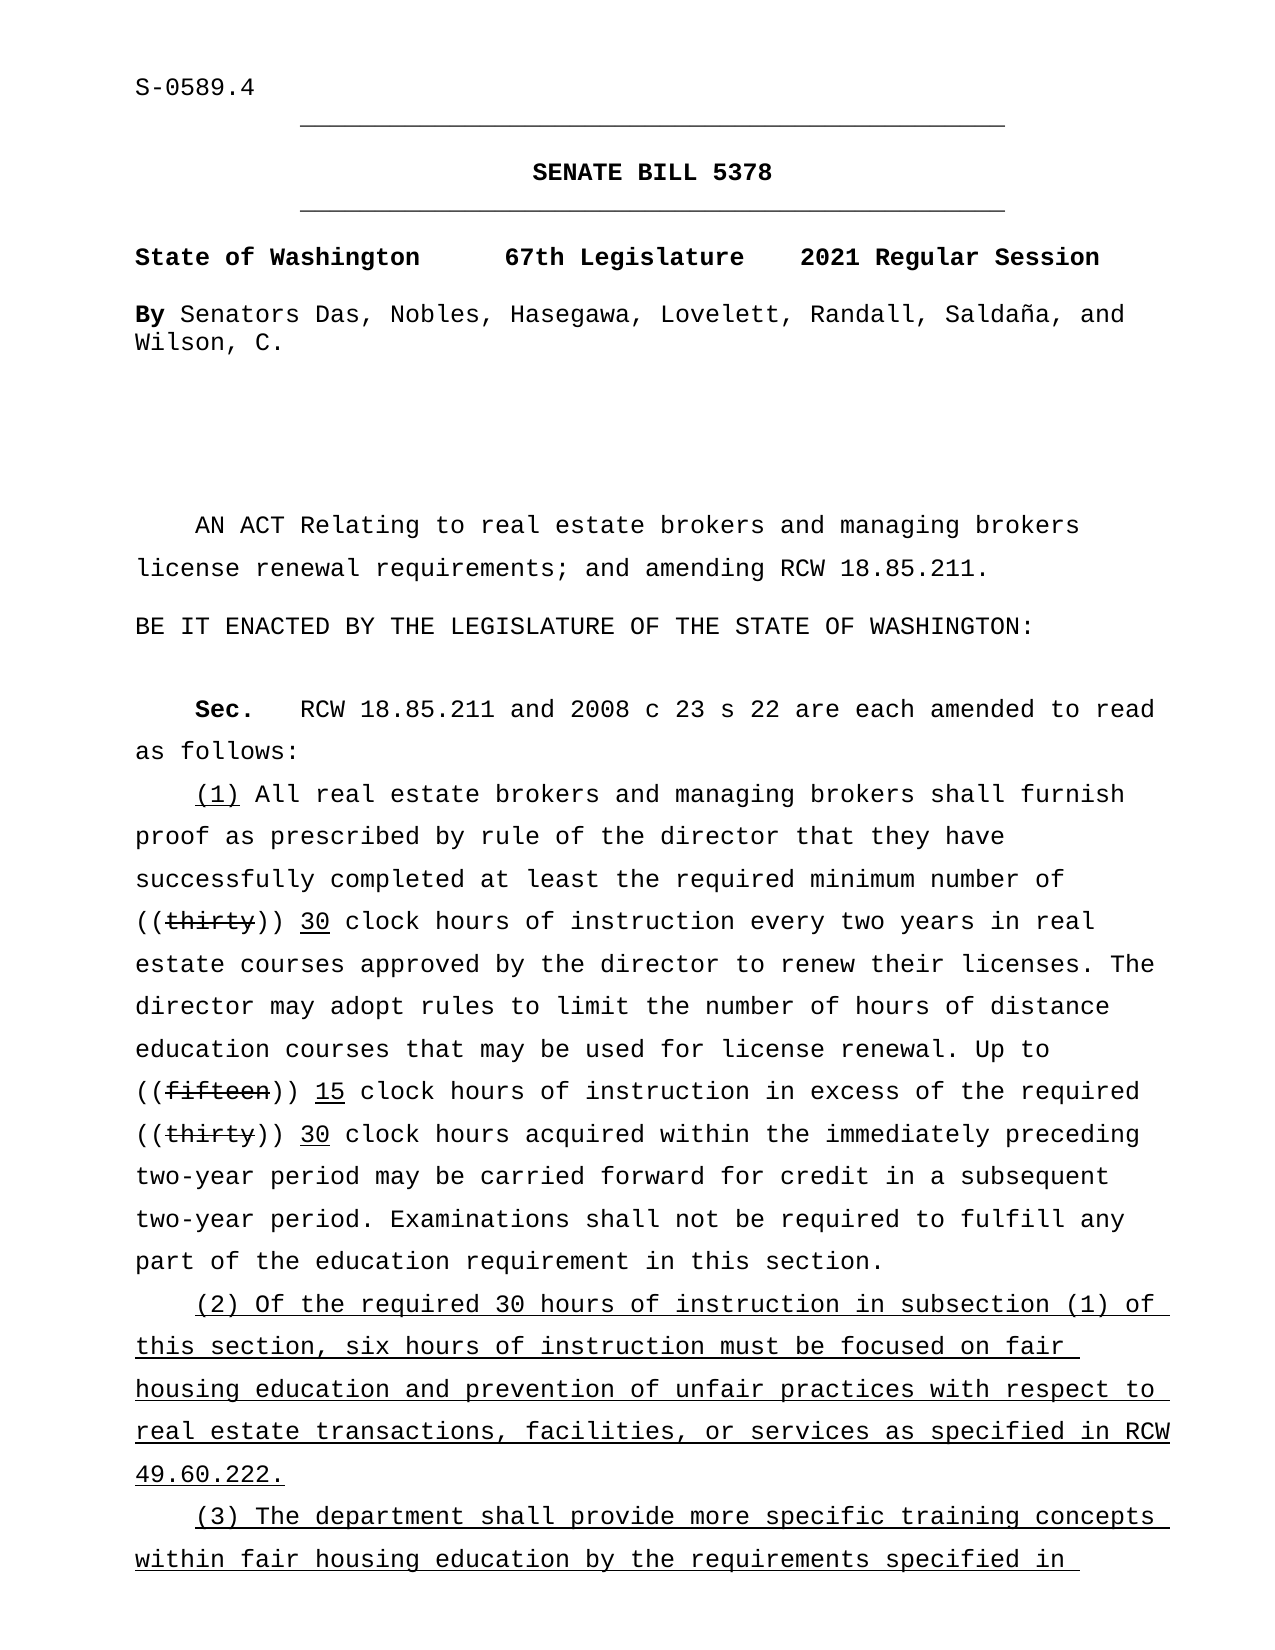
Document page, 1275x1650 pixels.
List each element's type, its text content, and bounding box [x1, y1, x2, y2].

text (2) Of the required 30 hours of instruction in subsection (1) of this section, six hours of instruction must be focused on fair housing education and prevention of unfair practices with respect to real estate transactions, facilities, or services as specified in RCW 49.60.222. [135, 1278, 1170, 1400]
text _______________________________________________ [135, 103, 1170, 132]
text State of Washington 67th Legislature 2021 Regular Session [135, 245, 1170, 273]
text By Senators Das, Nobles, Hasegawa, Lovelett, Randall, Saldaña, and Wilson, C. [135, 302, 1170, 358]
text (2) Of the required 30 hours of instruction in subsection (1) of this section, six hours of instruction must be focused on fair housing education and prevention of unfair practices with respect to real estate transactions, facilities, or services as specified in RCW 49.60.222. [135, 1401, 1170, 1442]
text BE IT ENACTED BY THE LEGISLATURE OF THE STATE OF WASHINGTON: [135, 613, 1170, 642]
text (2) Of the required 30 hours of instruction in subsection (1) of this section, six hours of instruction must be focused on fair housing education and prevention of unfair practices with respect to real estate transactions, facilities, or services as specified in RCW 49.60.222. [135, 1444, 1170, 1491]
text AN ACT Relating to real estate brokers and managing brokers license renewal requirements; and amending RCW 18.85.211. [135, 500, 1170, 585]
text S-0589.4 [135, 75, 1170, 103]
text SENATE BILL 5378 [135, 160, 1170, 188]
text _______________________________________________ [135, 188, 1170, 217]
text (1) All real estate brokers and managing brokers shall furnish proof as prescribed by rule of the director that they have successfully completed at least the required minimum number of ((thirty)) 30 clock hours of instruction every two years in real estate courses approved by the director to renew their licenses. The director may adopt rules to limit the number of hours of distance education courses that may be used for license renewal. Up to ((fifteen)) 15 clock hours of instruction in excess of the required ((thirty)) 30 clock hours acquired within the immediately preceding two-year period may be carried forward for credit in a subsequent two-year period. Examinations shall not be required to fulfill any part of the education requirement in this section. [135, 768, 1170, 1278]
text Sec. RCW 18.85.211 and 2008 c 23 s 22 are each amended to read as follows: [135, 683, 1170, 768]
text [135, 1491, 1170, 1576]
